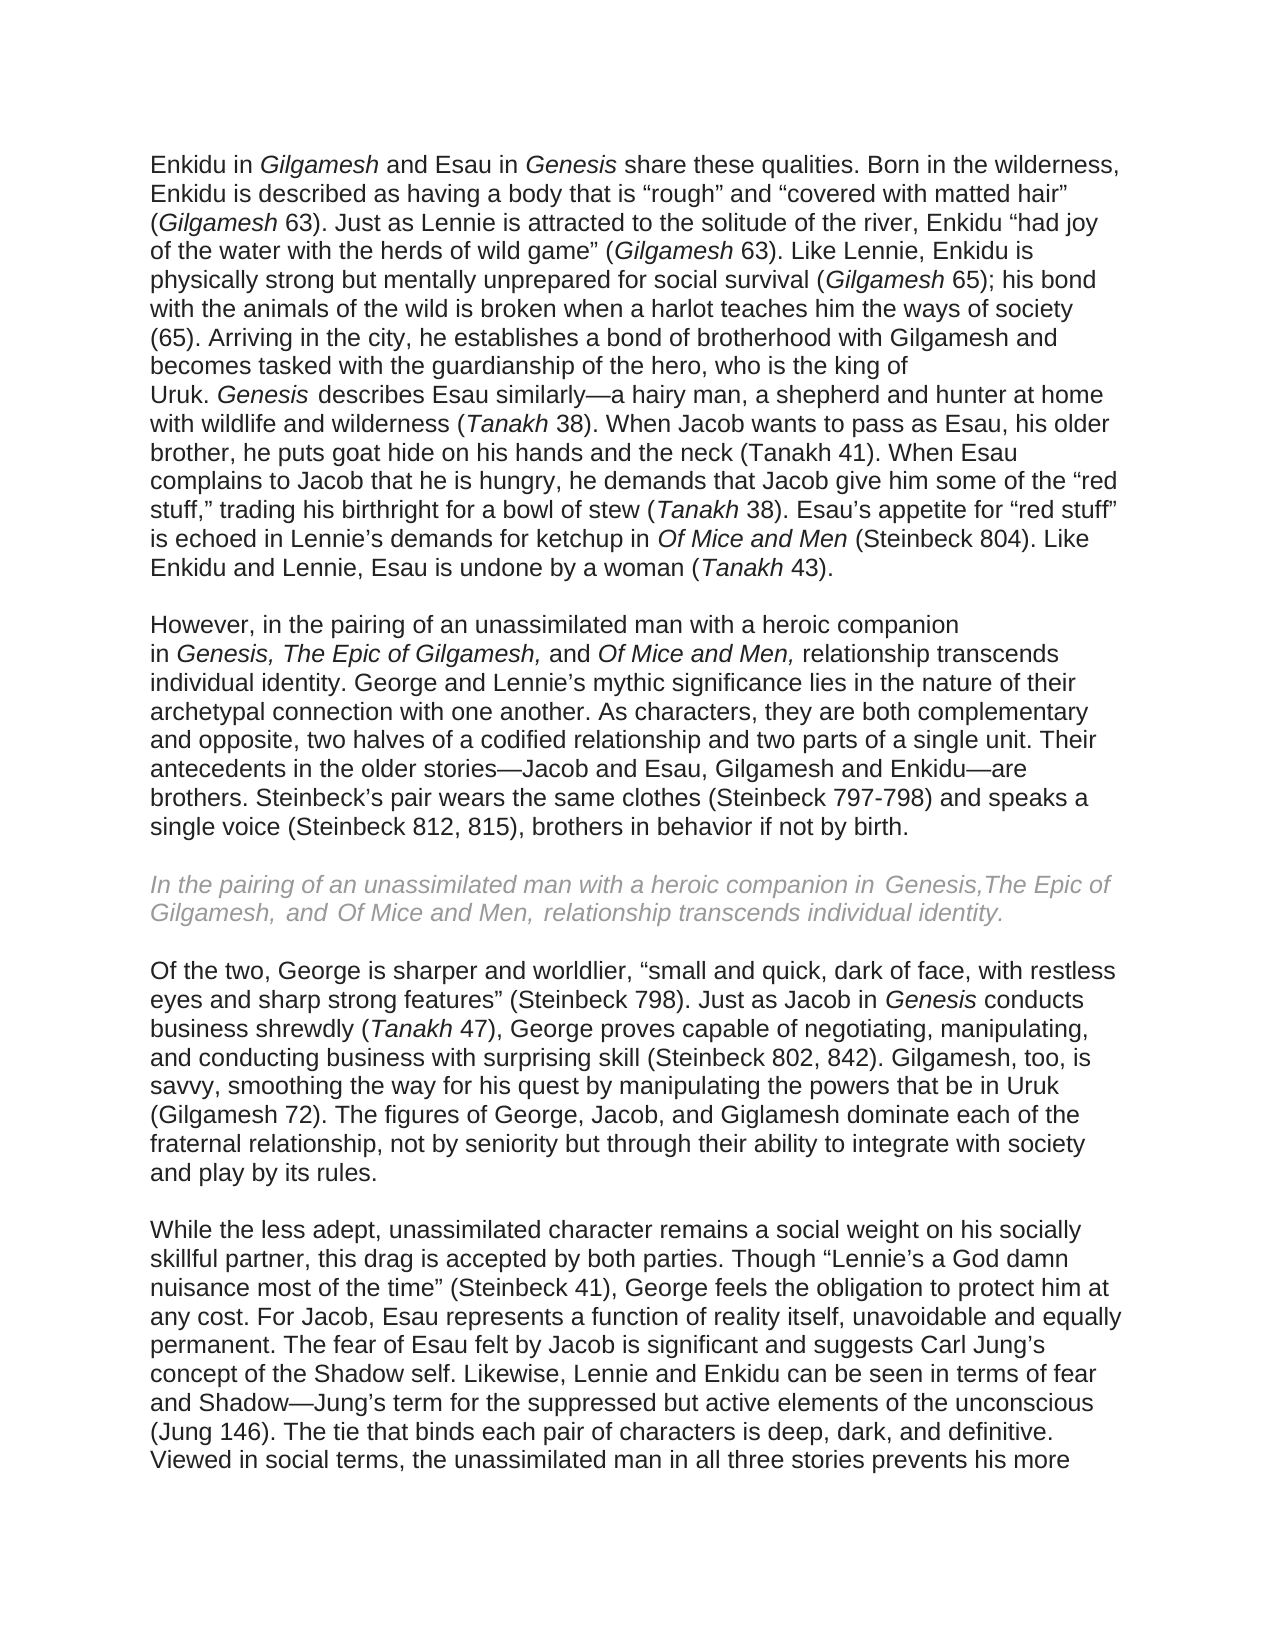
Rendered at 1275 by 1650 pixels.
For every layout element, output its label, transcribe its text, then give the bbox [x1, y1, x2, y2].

text Enkidu in Gilgamesh and Esau in Genesis share these qualities. Born in the wilderness, Enkidu is described as having a body that is “rough” and “covered with matted hair” (Gilgamesh 63). Just as Lennie is attracted to the solitude of the river, Enkidu “had joy of the water with the herds of wild game” (Gilgamesh 63). Like Lennie, Enkidu is physically strong but mentally unprepared for social survival (Gilgamesh 65); his bond with the animals of the wild is broken when a harlot teaches him the ways of society (65). Arriving in the city, he establishes a bond of brotherhood with Gilgamesh and becomes tasked with the guardianship of the hero, who is the king of Uruk. Genesis describes Esau similarly—a hairy man, a shepherd and hunter at home with wildlife and wilderness (Tanakh 38). When Jacob wants to pass as Esau, his older brother, he puts goat hide on his hands and the neck (Tanakh 41). When Esau complains to Jacob that he is hungry, he demands that Jacob give him some of the “red stuff,” trading his birthright for a bowl of stew (Tanakh 38). Esau’s appetite for “red stuff” is echoed in Lennie’s demands for ketchup in Of Mice and Men (Steinbeck 804). Like Enkidu and Lennie, Esau is undone by a woman (Tanakh 43). [150, 150, 1125, 581]
text Of the two, George is sharper and worldlier, “small and quick, dark of face, with restless eyes and sharp strong features” (Steinbeck 798). Just as Jacob in Genesis conducts business shrewdly (Tanakh 47), George proves capable of negotiating, manipulating, and conducting business with surprising skill (Steinbeck 802, 842). Gilgamesh, too, is savvy, smoothing the way for his quest by manipulating the powers that be in Uruk (Gilgamesh 72). The figures of George, Jacob, and Giglamesh dominate each of the fraternal relationship, not by seniority but through their ability to integrate with society and play by its rules. [150, 956, 1125, 1186]
text However, in the pairing of an unassimilated man with a heroic companion in Genesis, The Epic of Gilgamesh, and Of Mice and Men, relationship transcends individual identity. George and Lennie’s mythic significance lies in the nature of their archetypal connection with one another. As characters, they are both complementary and opposite, two halves of a codified relationship and two parts of a single unit. Their antecedents in the older stories—Jacob and Esau, Gilgamesh and Enkidu—are brothers. Steinbeck’s pair wears the same clothes (Steinbeck 797-798) and speaks a single voice (Steinbeck 812, 815), brothers in behavior if not by birth. [150, 610, 1125, 840]
text In the pairing of an unassimilated man with a heroic companion in Genesis,The Epic of Gilgamesh, and Of Mice and Men, relationship transcends individual identity. [150, 869, 1125, 927]
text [150, 1215, 1125, 1474]
